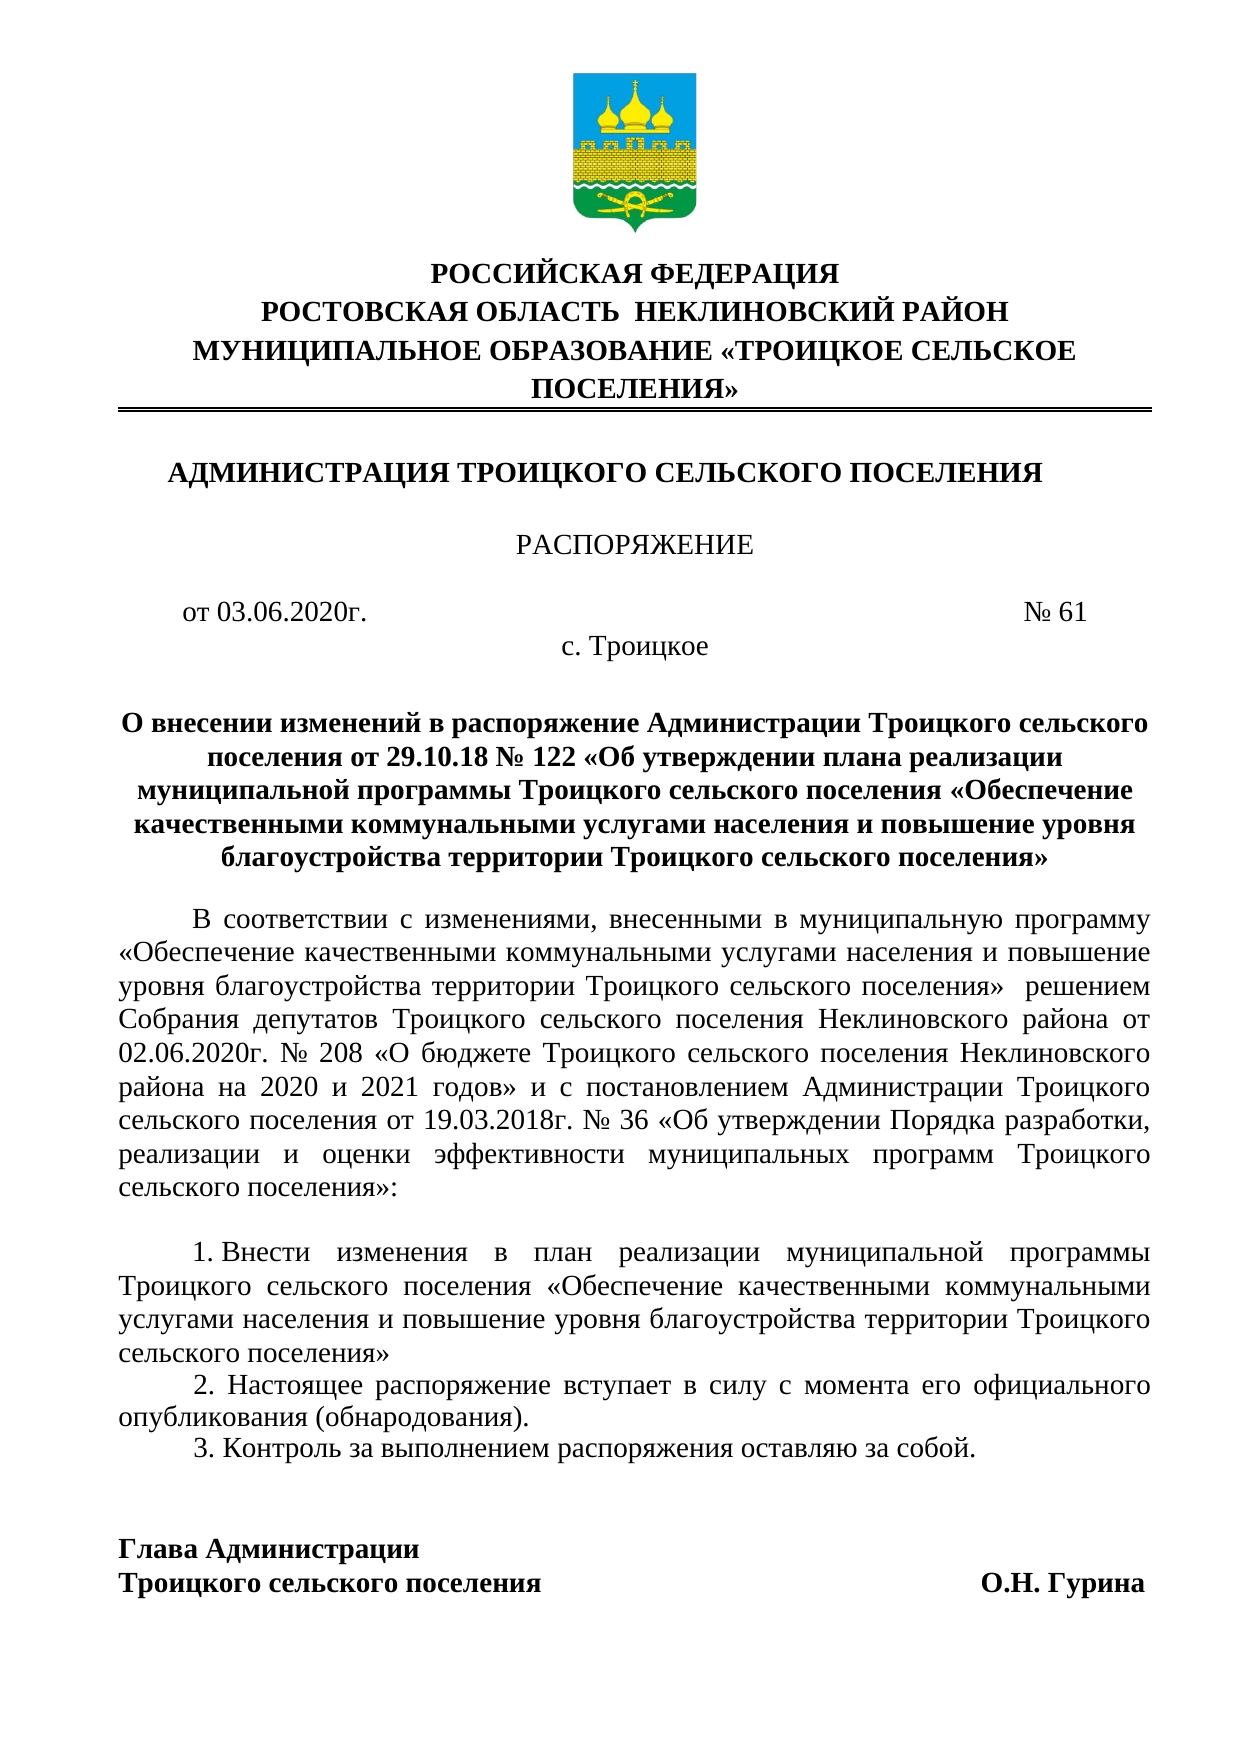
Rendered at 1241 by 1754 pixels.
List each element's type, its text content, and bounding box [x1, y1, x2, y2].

text 1. Внести изменения в план реализации муниципальной программы Троицкого сельского поселения «Обеспечение качественными коммунальными услугами населения и повышение уровня благоустройства территории Троицкого сельского поселения» [118, 1234, 1152, 1369]
text 3. Контроль за выполнением распоряжения оставляю за собой. [118, 1432, 1152, 1464]
text В соответствии с изменениями, внесенными в муниципальную программу «Обеспечение качественными коммунальными услугами населения и повышение уровня благоустройства территории Троицкого сельского поселения» решением Собрания депутатов Троицкого сельского поселения Неклиновского района от 02.06.2020г. № 208 «О бюджете Троицкого сельского поселения Неклиновского района на 2020 и 2021 годов» и с постановлением Администрации Троицкого сельского поселения от 19.03.2018г. № 36 «Об утверждении Порядка разработки, реализации и оценки эффективности муниципальных программ Троицкого сельского поселения»: [118, 901, 1152, 1203]
text РОССИЙСКАЯ ФЕДЕРАЦИЯ [118, 256, 1152, 289]
text от 03.06.2020г. № 61 [118, 594, 1152, 628]
picture [597, 80, 673, 134]
text Троицкого сельского поселения О.Н. Гурина [118, 1565, 1152, 1598]
text Глава Администрации [118, 1531, 1152, 1565]
text МУНИЦИПАЛЬНОЕ ОБРАЗОВАНИЕ «ТРОИЦКОЕ СЕЛЬСКОЕ ПОСЕЛЕНИЯ» [118, 333, 1152, 407]
text О внесении изменений в распоряжение Администрации Троицкого сельского поселения от 29.10.18 № 122 «Об утверждении плана реализации муниципальной программы Троицкого сельского поселения «Обеспечение качественными коммунальными услугами населения и повышение уровня благоустройства территории Троицкого сельского поселения» [118, 705, 1152, 873]
text АДМИНИСТРАЦИЯ ТРОИЦКОГО СЕЛЬСКОГО ПОСЕЛЕНИЯ [59, 455, 1152, 489]
text с. Троицкое [118, 628, 1152, 662]
text РОСТОВСКАЯ ОБЛАСТЬ НЕКЛИНОВСКИЙ РАЙОН [118, 294, 1152, 328]
title РАСПОРЯЖЕНИЕ [118, 527, 1152, 561]
picture [573, 73, 697, 233]
text 2. Настоящее распоряжение вступает в силу с момента его официального опубликования (обнародования). [118, 1369, 1152, 1432]
